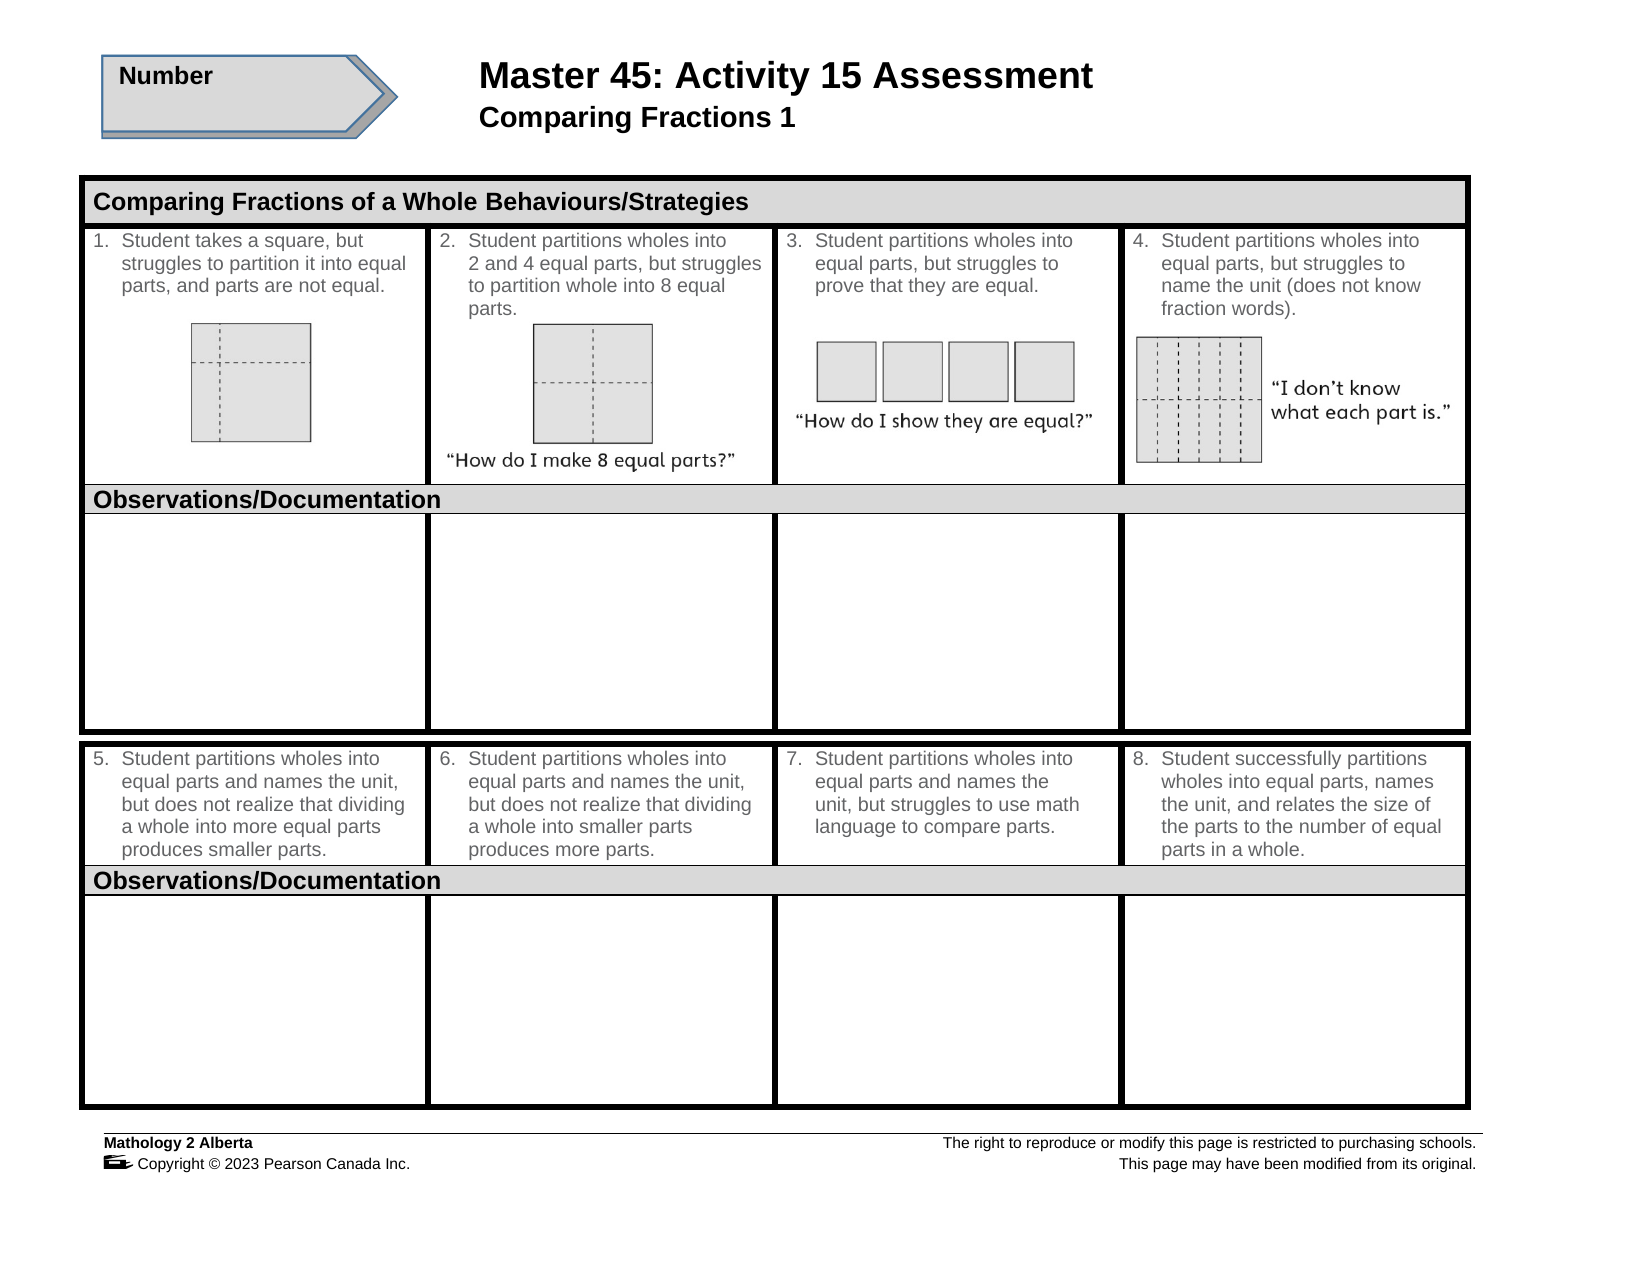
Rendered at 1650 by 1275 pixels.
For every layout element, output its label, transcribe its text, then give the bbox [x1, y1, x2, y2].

table_cell [1125, 514, 1465, 729]
picture [103, 1155, 134, 1169]
table_cell [1121, 735, 1468, 741]
table_header Comparing Fractions of a Whole Behaviours/Strategies [85, 181, 1465, 223]
table_cell [85, 514, 425, 729]
table_cell Student partitions wholes into equal parts and names the unit, but does not realize that dividing a whole into more equal parts produces smaller parts. [85, 747, 425, 865]
table_cell [82, 735, 428, 741]
table_cell Student partitions wholes into equal parts, but struggles to name the unit (does not know fraction words). [1125, 229, 1465, 484]
table_cell Observations/Documentation [85, 866, 1465, 894]
table_cell [431, 514, 772, 729]
table_cell [778, 514, 1118, 729]
table_cell [775, 735, 1121, 741]
table_cell Student successfully partitions wholes into equal parts, names the unit, and relates the size of the parts to the number of equal parts in a whole. [1125, 747, 1465, 865]
table_cell [428, 735, 775, 741]
table_cell [85, 896, 425, 1104]
picture [183, 319, 319, 448]
table_cell [1125, 896, 1465, 1104]
table_cell Student partitions wholes into equal parts and names the unit, but does not realize that dividing a whole into smaller parts produces more parts. [431, 747, 772, 865]
picture [790, 337, 1103, 436]
table_cell Student takes a square, but struggles to partition it into equal parts, and parts are not equal. [85, 229, 425, 484]
table_cell Student partitions wholes into equal parts, but struggles to prove that they are equal. [778, 229, 1118, 484]
picture [441, 320, 742, 475]
table_cell Student partitions wholes into 2 and 4 equal parts, but struggles to partition whole into 8 equal parts. [431, 229, 772, 484]
table_cell [431, 896, 772, 1104]
table_cell [778, 896, 1118, 1104]
picture [1132, 332, 1456, 473]
table_cell Observations/Documentation [85, 485, 1465, 513]
table_cell Student partitions wholes into equal parts and names the unit, but struggles to use math language to compare parts. [778, 747, 1118, 865]
